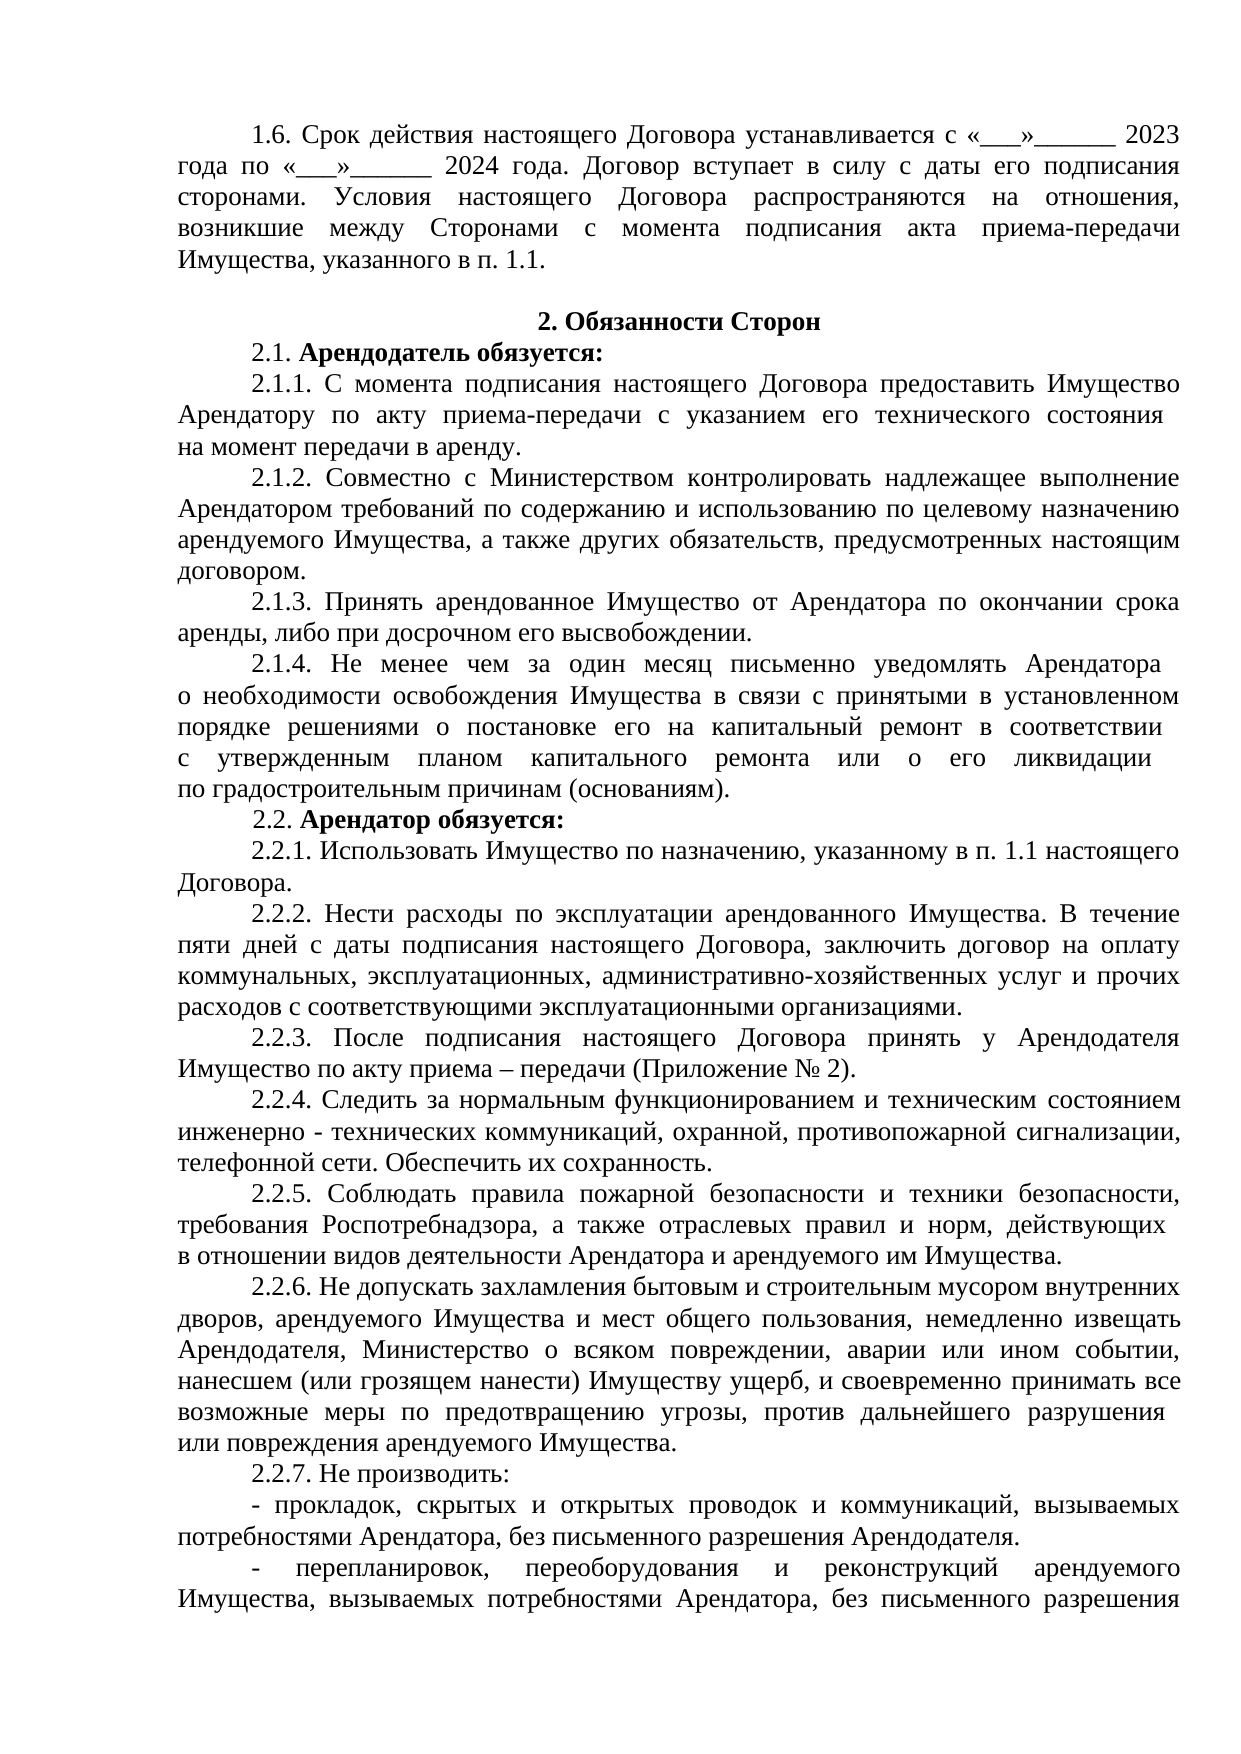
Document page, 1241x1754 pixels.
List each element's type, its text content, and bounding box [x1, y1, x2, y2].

text 1.6. Срок действия настоящего Договора устанавливается с «___»______ 2023 года по «___»______ 2024 года. Договор вступает в силу с даты его подписания сторонами. Условия настоящего Договора распространяются на отношения, возникшие между Сторонами с момента подписания акта приема-передачи Имущества, указанного в п. 1.1. [177, 118, 1181, 274]
text 2.2.3. После подписания настоящего Договора принять у Арендодателя Имущество по акту приема – передачи (Приложение № 2). [177, 1021, 1181, 1084]
text 2.2. Арендатор обязуется: [177, 803, 1181, 834]
text - прокладок, скрытых и открытых проводок и коммуникаций, вызываемых потребностями Арендатора, без письменного разрешения Арендодателя. [177, 1488, 1181, 1551]
text 2.2.5. Соблюдать правила пожарной безопасности и техники безопасности, требования Роспотребнадзора, а также отраслевых правил и норм, действующих в отношении видов деятельности Арендатора и арендуемого им Имущества. [177, 1177, 1181, 1271]
text 2.2.4. Следить за нормальным функционированием и техническим состоянием инженерно - технических коммуникаций, охранной, противопожарной сигнализации, телефонной сети. Обеспечить их сохранность. [177, 1084, 1181, 1177]
text 2.2.7. Не производить: [177, 1457, 1181, 1488]
text 2.1. Арендодатель обязуется: [177, 336, 1181, 367]
text 2. Обязанности Сторон [177, 305, 1181, 336]
text 2.1.2. Совместно с Министерством контролировать надлежащее выполнение Арендатором требований по содержанию и использованию по целевому назначению арендуемого Имущества, а также других обязательств, предусмотренных настоящим договором. [177, 461, 1181, 585]
text 2.2.2. Нести расходы по эксплуатации арендованного Имущества. В течение пяти дней с даты подписания настоящего Договора, заключить договор на оплату коммунальных, эксплуатационных, административно-хозяйственных услуг и прочих расходов с соответствующими эксплуатационными организациями. [177, 897, 1181, 1021]
text 2.2.6. Не допускать захламления бытовым и строительным мусором внутренних дворов, арендуемого Имущества и мест общего пользования, немедленно извещать Арендодателя, Министерство о всяком повреждении, аварии или ином событии, нанесшем (или грозящем нанести) Имуществу ущерб, и своевременно принимать все возможные меры по предотвращению угрозы, против дальнейшего разрушения или повреждения арендуемого Имущества. [177, 1271, 1181, 1457]
text 2.1.1. С момента подписания настоящего Договора предоставить Имущество Арендатору по акту приема-передачи с указанием его технического состояния на момент передачи в аренду. [177, 367, 1181, 461]
text 2.1.3. Принять арендованное Имущество от Арендатора по окончании срока аренды, либо при досрочном его высвобождении. [177, 585, 1181, 648]
text 2.1.4. Не менее чем за один месяц письменно уведомлять Арендатора о необходимости освобождения Имущества в связи с принятыми в установленном порядке решениями о постановке его на капитальный ремонт в соответствии с утвержденным планом капитального ремонта или о его ликвидации по градостроительным причинам (основаниям). [177, 648, 1181, 803]
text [177, 1551, 1181, 1613]
text 2.2.1. Использовать Имущество по назначению, указанному в п. 1.1 настоящего Договора. [177, 834, 1181, 897]
